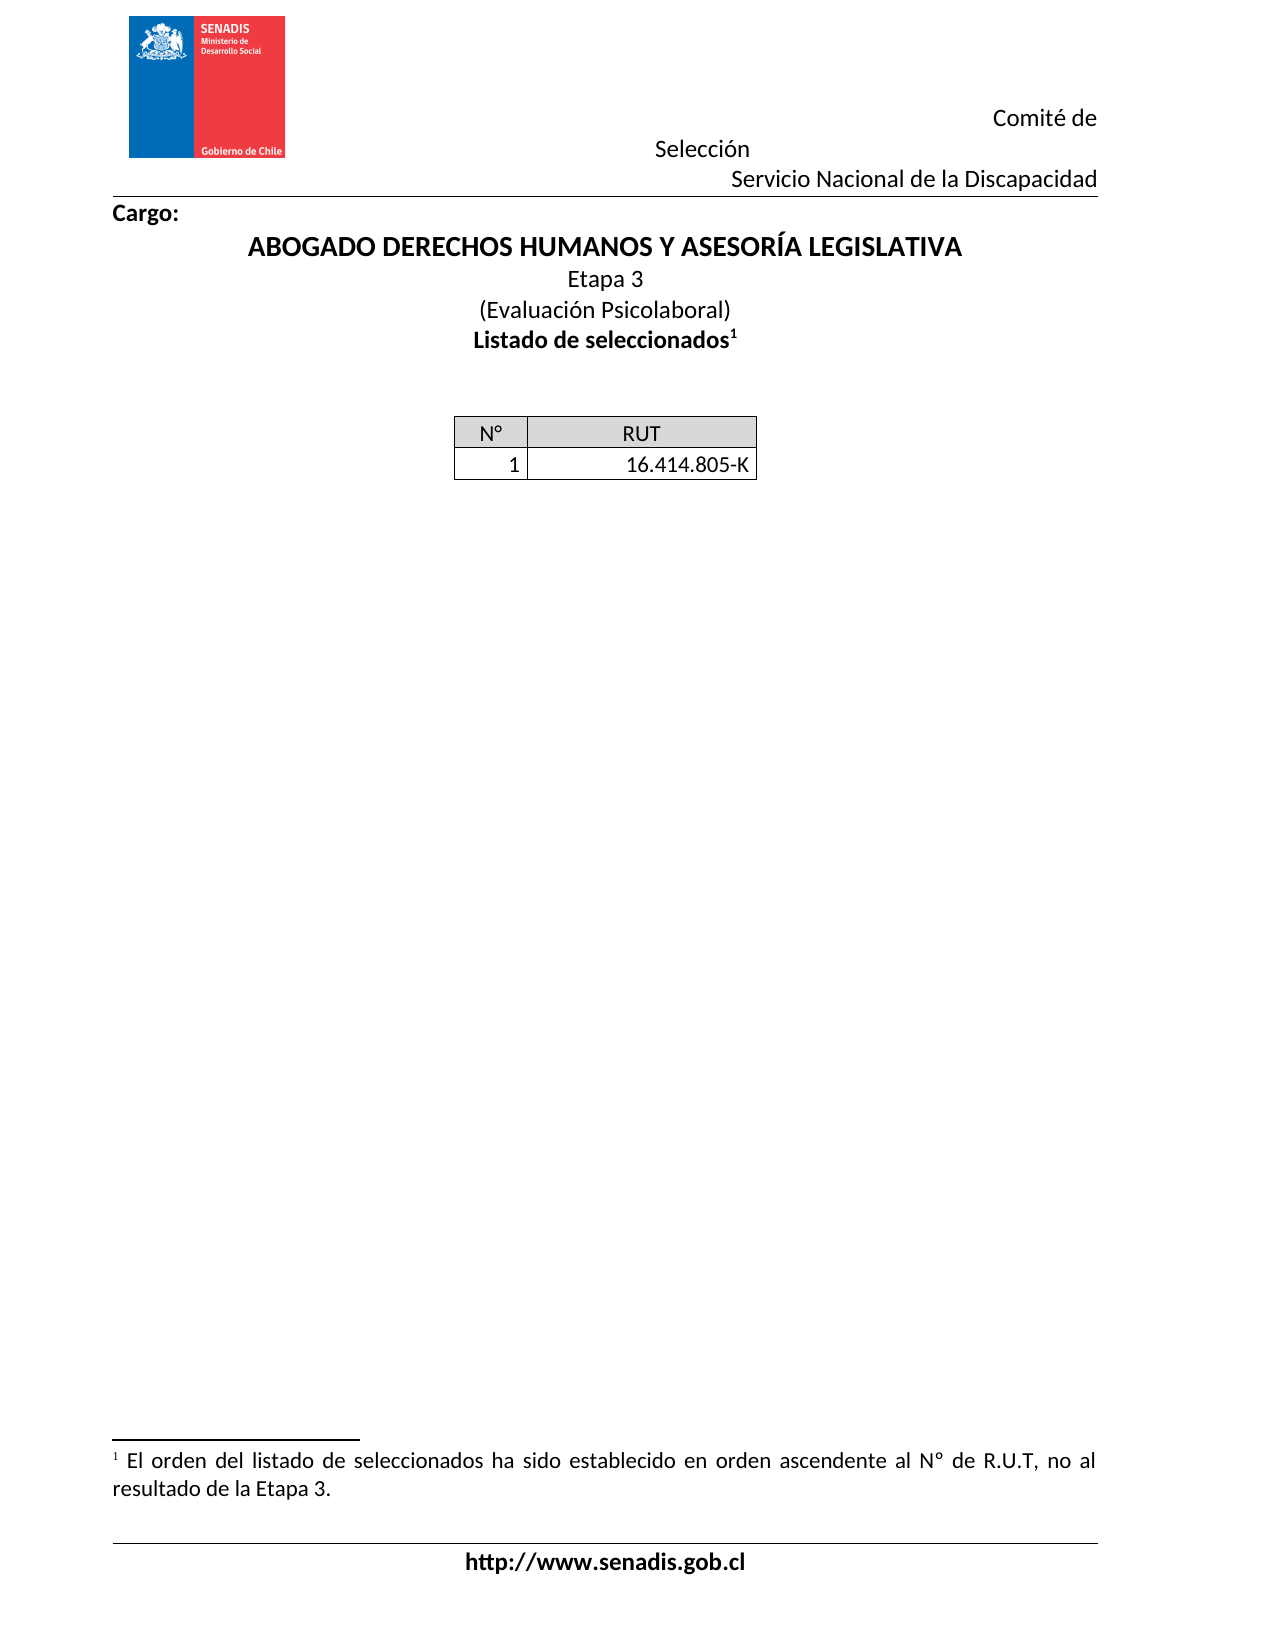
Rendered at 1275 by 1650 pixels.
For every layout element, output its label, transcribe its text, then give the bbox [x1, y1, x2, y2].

table_cell 16.414.805-K [528, 448, 756, 478]
text ABOGADO DERECHOS HUMANOS Y ASESORÍA LEGISLATIVA [112, 228, 1098, 263]
picture [129, 16, 285, 157]
table_cell 1 [455, 448, 527, 478]
table_header N° [455, 417, 527, 447]
text Listado de seleccionados [112, 324, 1098, 355]
text Etapa 3 [112, 263, 1098, 294]
table_header RUT [528, 417, 756, 447]
text (Evaluación Psicolaboral) [112, 294, 1098, 324]
text Cargo: [112, 197, 1098, 228]
